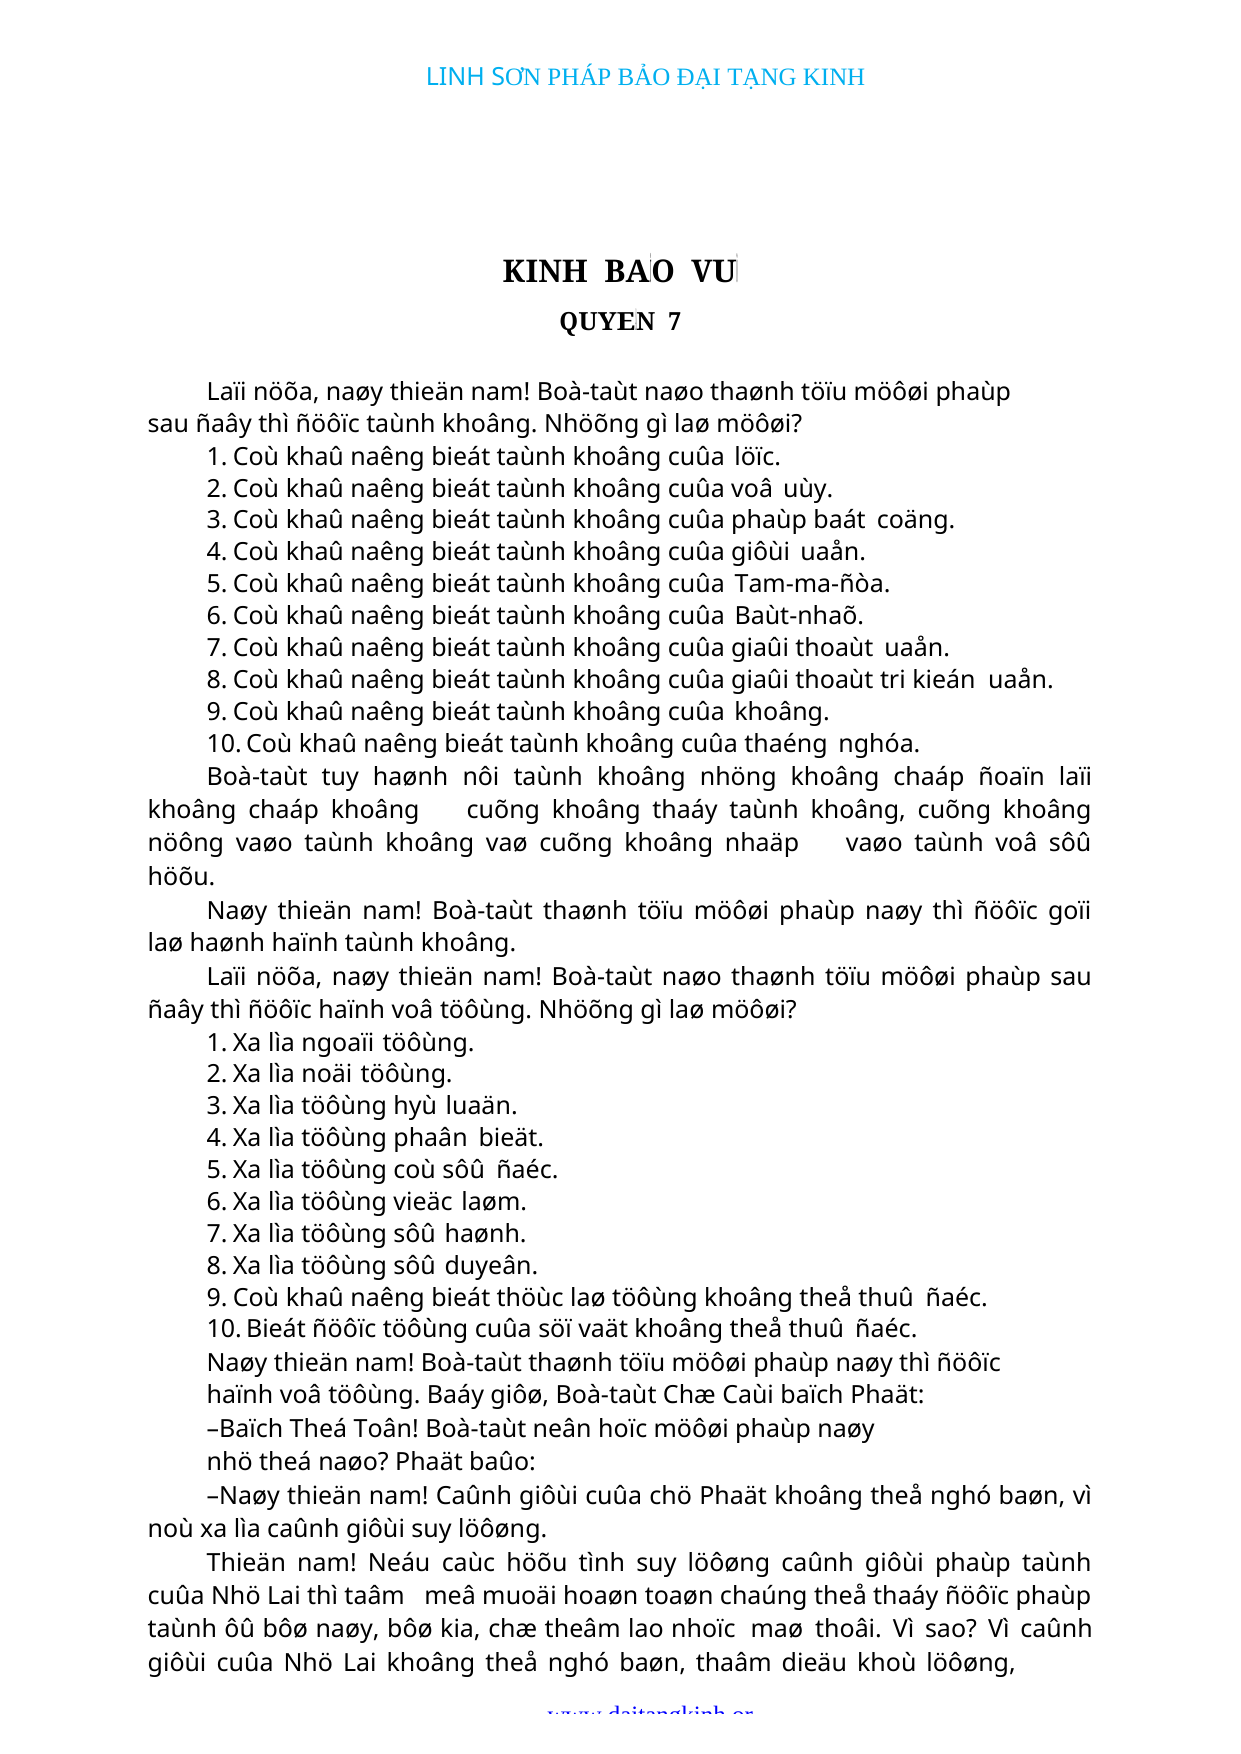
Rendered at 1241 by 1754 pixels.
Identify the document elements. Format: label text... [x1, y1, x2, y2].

list Coù khaû naêng bieát taùnh khoâng cuûa giôùi uaån. [206, 535, 1105, 567]
text QUYEÅN 7 [558, 304, 682, 338]
title KINH BAÛO VUÕ [500, 249, 740, 291]
list Coù khaû naêng bieát thöùc laø töôùng khoâng theå thuû ñaéc. [206, 1281, 1105, 1312]
list Coù khaû naêng bieát taùnh khoâng cuûa voâ uùy. [206, 472, 1105, 503]
list Coù khaû naêng bieát taùnh khoâng cuûa giaûi thoaùt uaån. [206, 631, 1105, 663]
list Bieát ñöôïc töôùng cuûa söï vaät khoâng theå thuû ñaéc. [206, 1312, 1105, 1344]
list Coù khaû naêng bieát taùnh khoâng cuûa löïc. [206, 440, 1105, 472]
list Xa lìa töôùng sôû duyeân. [206, 1249, 1105, 1281]
text –Naøy thieän nam! Caûnh giôùi cuûa chö Phaät khoâng theå nghó baøn, vì noù xa lìa caûnh giôùi suy löôøng. [147, 1478, 1093, 1544]
text Thieän nam! Neáu caùc höõu tình suy löôøng caûnh giôùi phaùp taùnh cuûa Nhö Lai thì taâm meâ muoäi hoaøn toaøn chaúng theå thaáy ñöôïc phaùp taùnh ôû bôø naøy, bôø kia, chæ theâm lao nhoïc maø thoâi. Vì sao? Vì caûnh giôùi cuûa Nhö Lai khoâng theå nghó baøn, thaâm dieäu khoù löôøng, [147, 1544, 1093, 1678]
list Coù khaû naêng bieát taùnh khoâng cuûa phaùp baát coäng. [206, 503, 1105, 535]
text Naøy thieän nam! Boà-taùt thaønh töïu möôøi phaùp naøy thì ñöôïc goïi laø haønh haïnh taùnh khoâng. [147, 892, 1093, 959]
text Naøy thieän nam! Boà-taùt thaønh töïu möôøi phaùp naøy thì ñöôïc haïnh voâ töôùng. Baáy giôø, Boà-taùt Chæ Caùi baïch Phaät: [206, 1344, 1002, 1411]
list Xa lìa töôùng phaân bieät. [206, 1121, 1105, 1153]
list Xa lìa noäi töôùng. [206, 1057, 1105, 1089]
list Coù khaû naêng bieát taùnh khoâng cuûa giaûi thoaùt tri kieán uaån. [206, 663, 1105, 695]
text Boà-taùt tuy haønh nôi taùnh khoâng nhöng khoâng chaáp ñoaïn laïi khoâng chaáp khoâng cuõng khoâng thaáy taùnh khoâng, cuõng khoâng nöông vaøo taùnh khoâng vaø cuõng khoâng nhaäp vaøo taùnh voâ sôû höõu. [147, 759, 1093, 892]
text Laïi nöõa, naøy thieän nam! Boà-taùt naøo thaønh töïu möôøi phaùp sau ñaây thì ñöôïc taùnh khoâng. Nhöõng gì laø möôøi? [147, 374, 1051, 440]
list Coù khaû naêng bieát taùnh khoâng cuûa Baùt-nhaõ. [206, 599, 1105, 631]
text Laïi nöõa, naøy thieän nam! Boà-taùt naøo thaønh töïu möôøi phaùp sau ñaây thì ñöôïc haïnh voâ töôùng. Nhöõng gì laø möôøi? [147, 959, 1093, 1026]
list Coù khaû naêng bieát taùnh khoâng cuûa Tam-ma-ñòa. [206, 567, 1105, 599]
list Xa lìa töôùng vieäc laøm. [206, 1185, 1105, 1217]
list Xa lìa töôùng hyù luaän. [206, 1089, 1105, 1121]
list Coù khaû naêng bieát taùnh khoâng cuûa khoâng. [206, 695, 1105, 727]
list Coù khaû naêng bieát taùnh khoâng cuûa thaéng nghóa. [206, 727, 1105, 758]
list Xa lìa ngoaïi töôùng. [206, 1026, 1105, 1057]
text –Baïch Theá Toân! Boà-taùt neân hoïc möôøi phaùp naøy nhö theá naøo? Phaät baûo: [206, 1411, 890, 1478]
list Xa lìa töôùng coù sôû ñaéc. [206, 1153, 1105, 1185]
list Xa lìa töôùng sôû haønh. [206, 1217, 1105, 1249]
